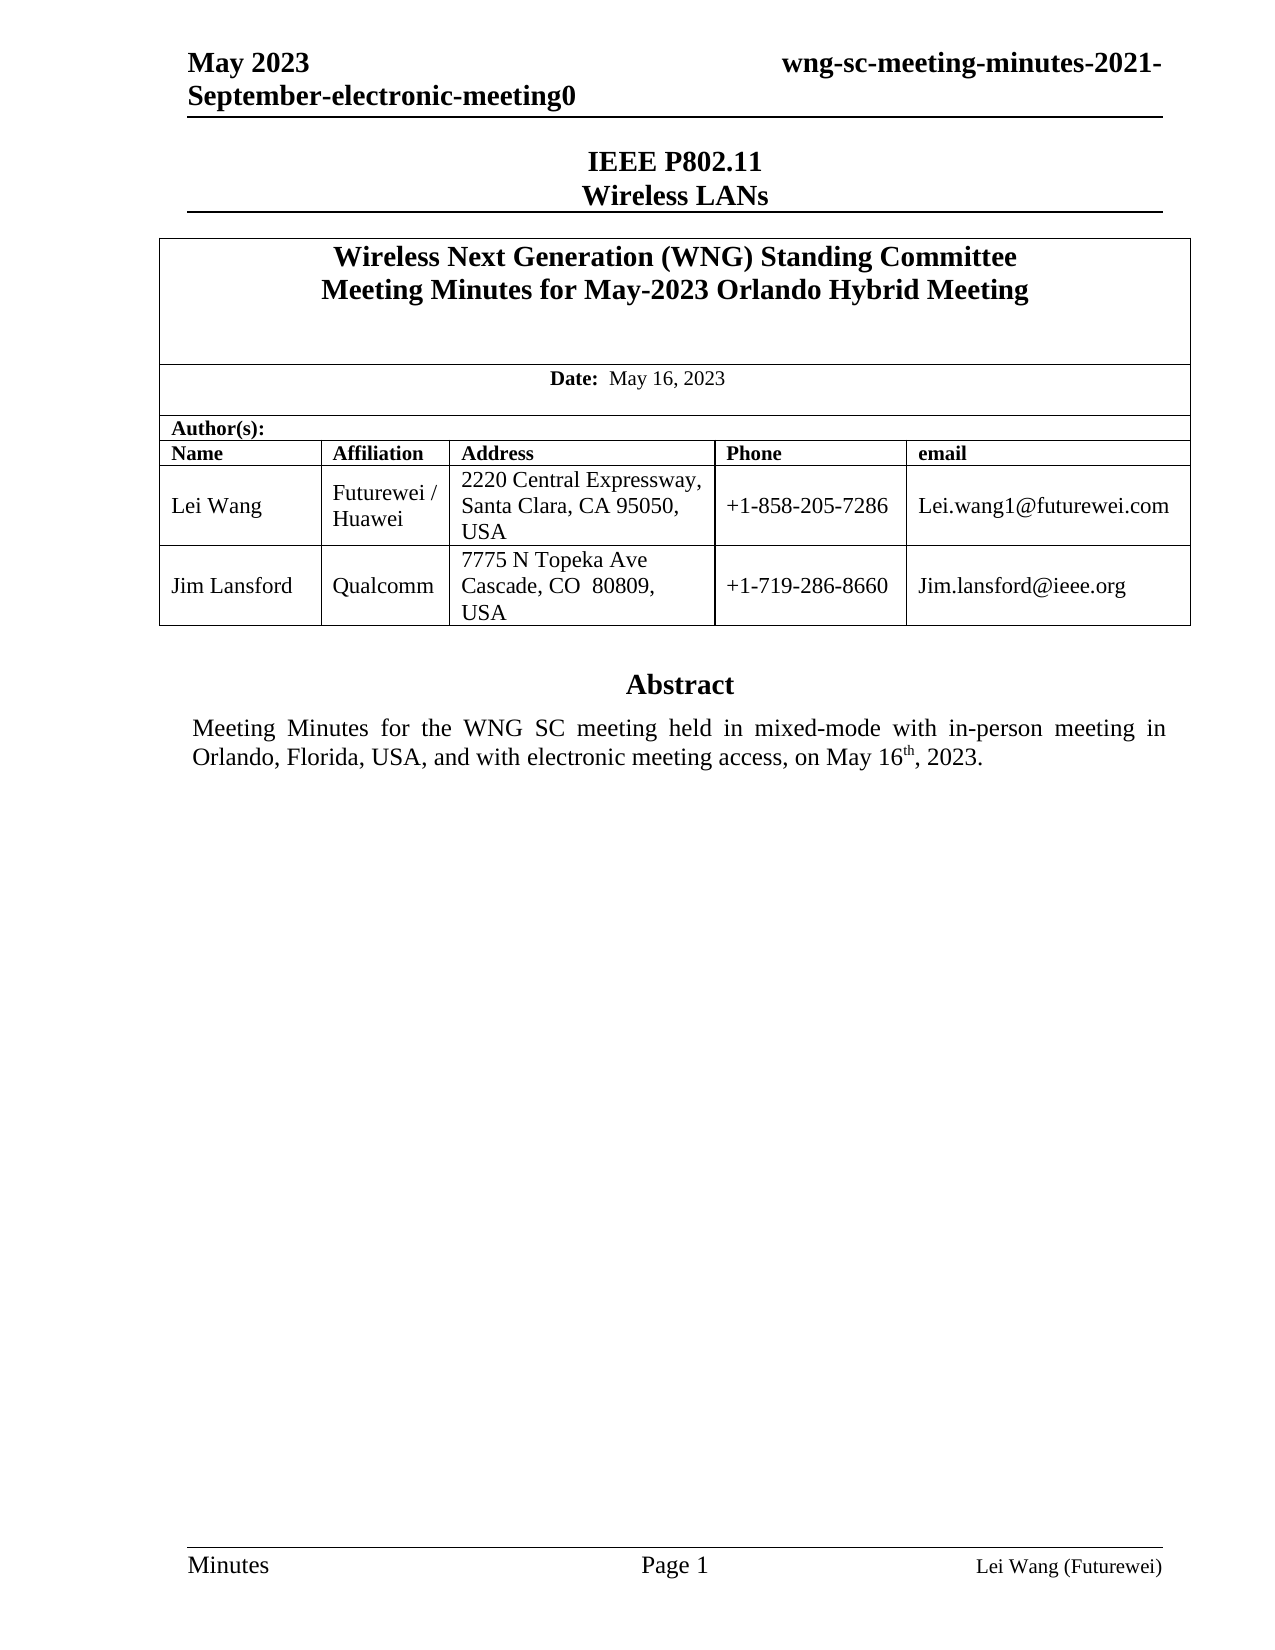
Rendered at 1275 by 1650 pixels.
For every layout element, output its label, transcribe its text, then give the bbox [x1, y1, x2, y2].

text IEEE P802.11 Wireless LANs [187, 144, 1163, 211]
table_cell email [907, 441, 1190, 465]
table_cell Address [450, 441, 714, 465]
table_cell Lei Wang [160, 466, 321, 545]
table_cell Date: May 16, 2023 [160, 365, 1190, 414]
table_cell Qualcomm [322, 546, 449, 625]
table_cell 7775 N Topeka Ave Cascade, CO 80809, USA [450, 546, 714, 625]
table_cell Affiliation [322, 441, 449, 465]
table_cell Jim Lansford [160, 546, 321, 625]
table_cell +1-719-286-8660 [716, 546, 906, 625]
table_cell Phone [716, 441, 906, 465]
table_cell Lei.wang1@futurewei.com [907, 466, 1190, 545]
table_cell Name [160, 441, 321, 465]
table_cell Author(s): [160, 416, 1190, 439]
table_header Wireless Next Generation (WNG) Standing Committee Meeting Minutes for May-2023 Orlando Hybrid Meeting [160, 239, 1190, 364]
table_cell 2220 Central Expressway, Santa Clara, CA 95050, USA [450, 466, 714, 545]
table_cell Futurewei / Huawei [322, 466, 449, 545]
table_cell +1-858-205-7286 [716, 466, 906, 545]
table_cell Jim.lansford@ieee.org [907, 546, 1190, 625]
